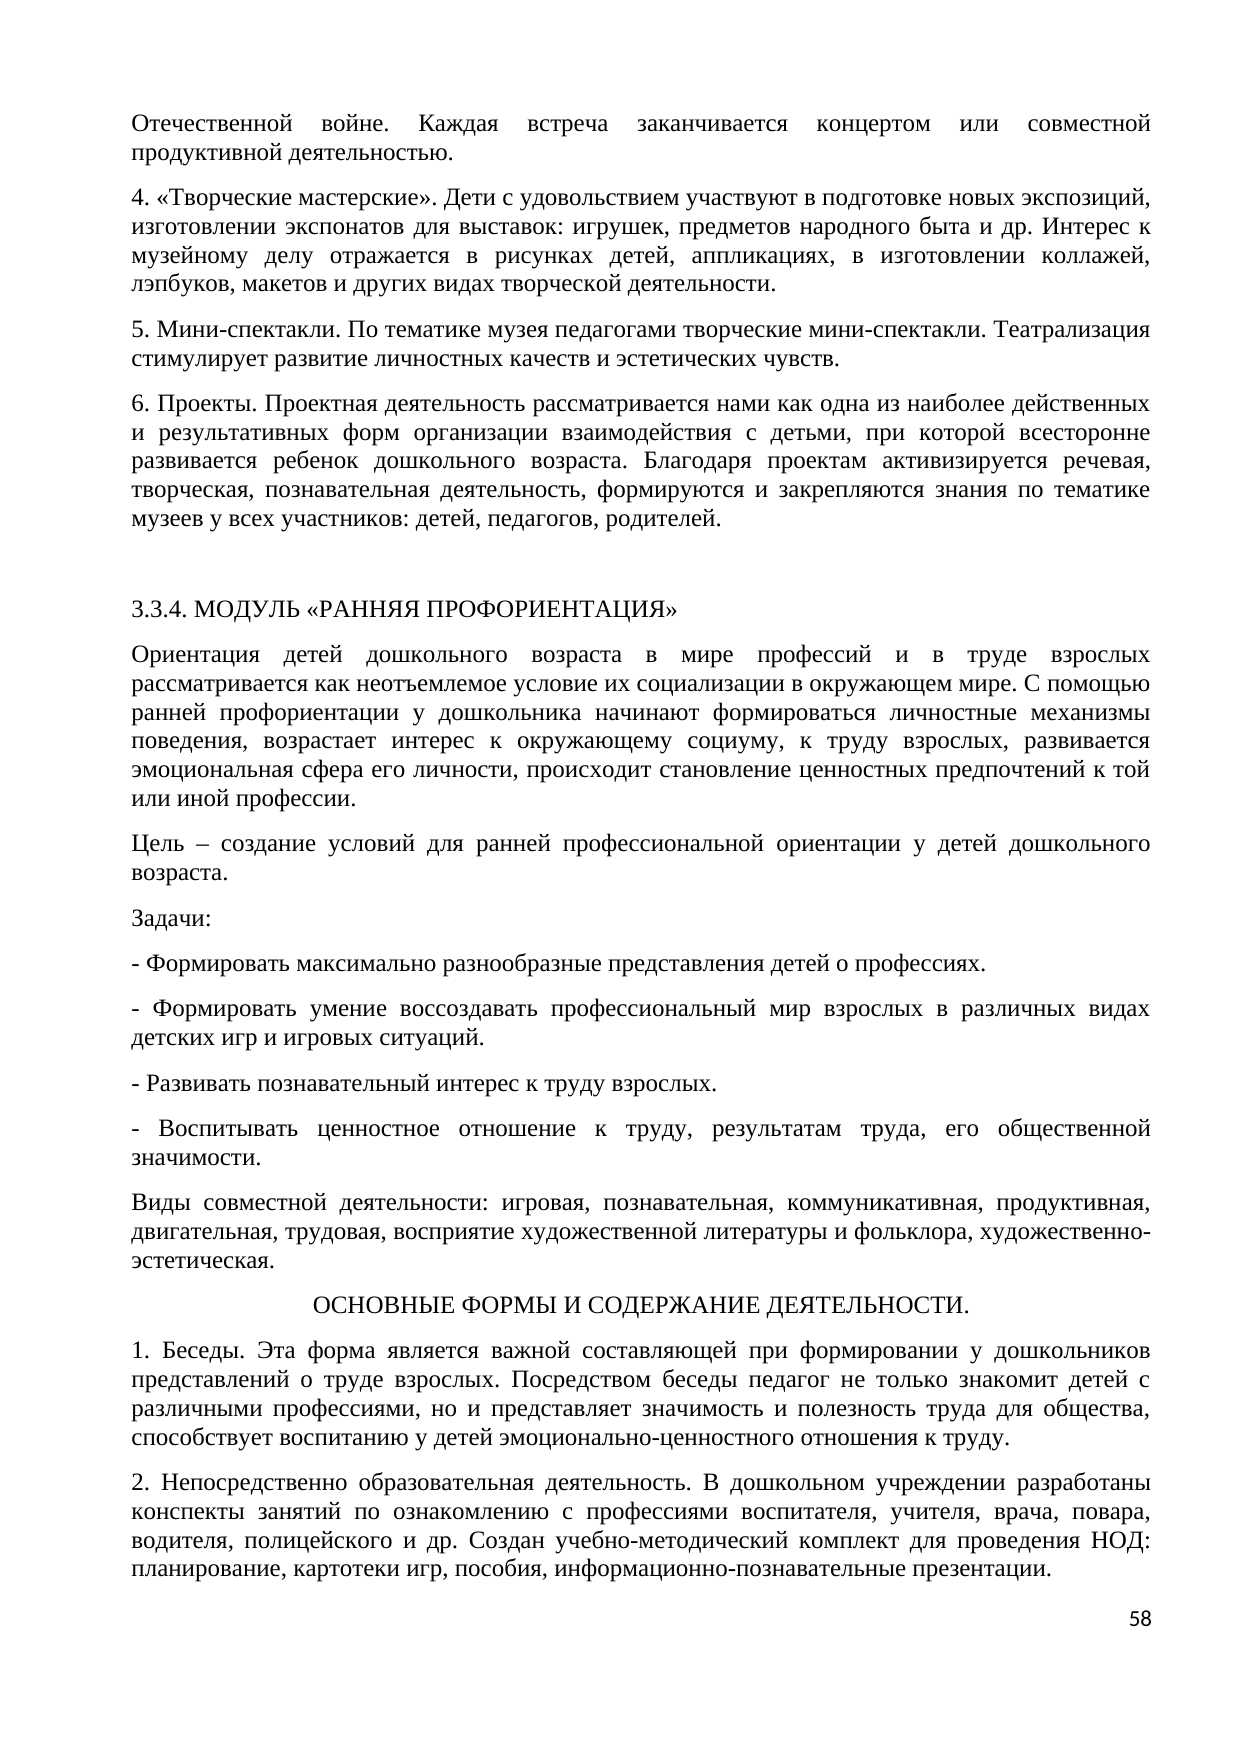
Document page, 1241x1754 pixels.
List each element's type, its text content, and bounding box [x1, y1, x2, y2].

text 4. «Творческие мастерские». Дети с удовольствием участвуют в подготовке новых экспозиций, изготовлении экспонатов для выставок: игрушек, предметов народного быта и др. Интерес к музейному делу отражается в рисунках детей, аппликациях, в изготовлении коллажей, лэпбуков, макетов и других видах творческой деятельности. [131, 182, 1152, 297]
text ОСНОВНЫЕ ФОРМЫ И СОДЕРЖАНИЕ ДЕЯТЕЛЬНОСТИ. [131, 1290, 1152, 1319]
text - Воспитывать ценностное отношение к труду, результатам труда, его общественной значимости. [131, 1113, 1152, 1171]
text 2. Непосредственно образовательная деятельность. В дошкольном учреждении разработаны конспекты занятий по ознакомлению с профессиями воспитателя, учителя, врача, повара, водителя, полицейского и др. Создан учебно-методический комплект для проведения НОД: планирование, картотеки игр, пособия, информационно-познавательные презентации. [131, 1467, 1152, 1582]
text 1. Беседы. Эта форма является важной составляющей при формировании у дошкольников представлений о труде взрослых. Посредством беседы педагог не только знакомит детей с различными профессиями, но и представляет значимость и полезность труда для общества, способствует воспитанию у детей эмоционально-ценностного отношения к труду. [131, 1336, 1152, 1451]
text - Развивать познавательный интерес к труду взрослых. [131, 1068, 1152, 1096]
text - Формировать умение воссоздавать профессиональный мир взрослых в различных видах детских игр и игровых ситуаций. [131, 993, 1152, 1051]
text 5. Мини-спектакли. По тематике музея педагогами творческие мини-спектакли. Театрализация стимулирует развитие личностных качеств и эстетических чувств. [131, 314, 1152, 371]
text - Формировать максимально разнообразные представления детей о профессиях. [131, 948, 1152, 977]
text Виды совместной деятельности: игровая, познавательная, коммуникативная, продуктивная, двигательная, трудовая, восприятие художественной литературы и фольклора, художественно-эстетическая. [131, 1187, 1152, 1273]
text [131, 108, 1152, 166]
text Цель – создание условий для ранней профессиональной ориентации у детей дошкольного возраста. [131, 828, 1152, 886]
text Задачи: [131, 903, 1152, 931]
text 3.3.4. МОДУЛЬ «РАННЯЯ ПРОФОРИЕНТАЦИЯ» [131, 594, 1152, 623]
text Ориентация детей дошкольного возраста в мире профессий и в труде взрослых рассматривается как неотъемлемое условие их социализации в окружающем мире. С помощью ранней профориентации у дошкольника начинают формироваться личностные механизмы поведения, возрастает интерес к окружающему социуму, к труду взрослых, развивается эмоциональная сфера его личности, происходит становление ценностных предпочтений к той или иной профессии. [131, 639, 1152, 812]
text 6. Проекты. Проектная деятельность рассматривается нами как одна из наиболее действенных и результативных форм организации взаимодействия с детьми, при которой всесторонне развивается ребенок дошкольного возраста. Благодаря проектам активизируется речевая, творческая, познавательная деятельность, формируются и закрепляются знания по тематике музеев у всех участников: детей, педагогов, родителей. [131, 388, 1152, 532]
